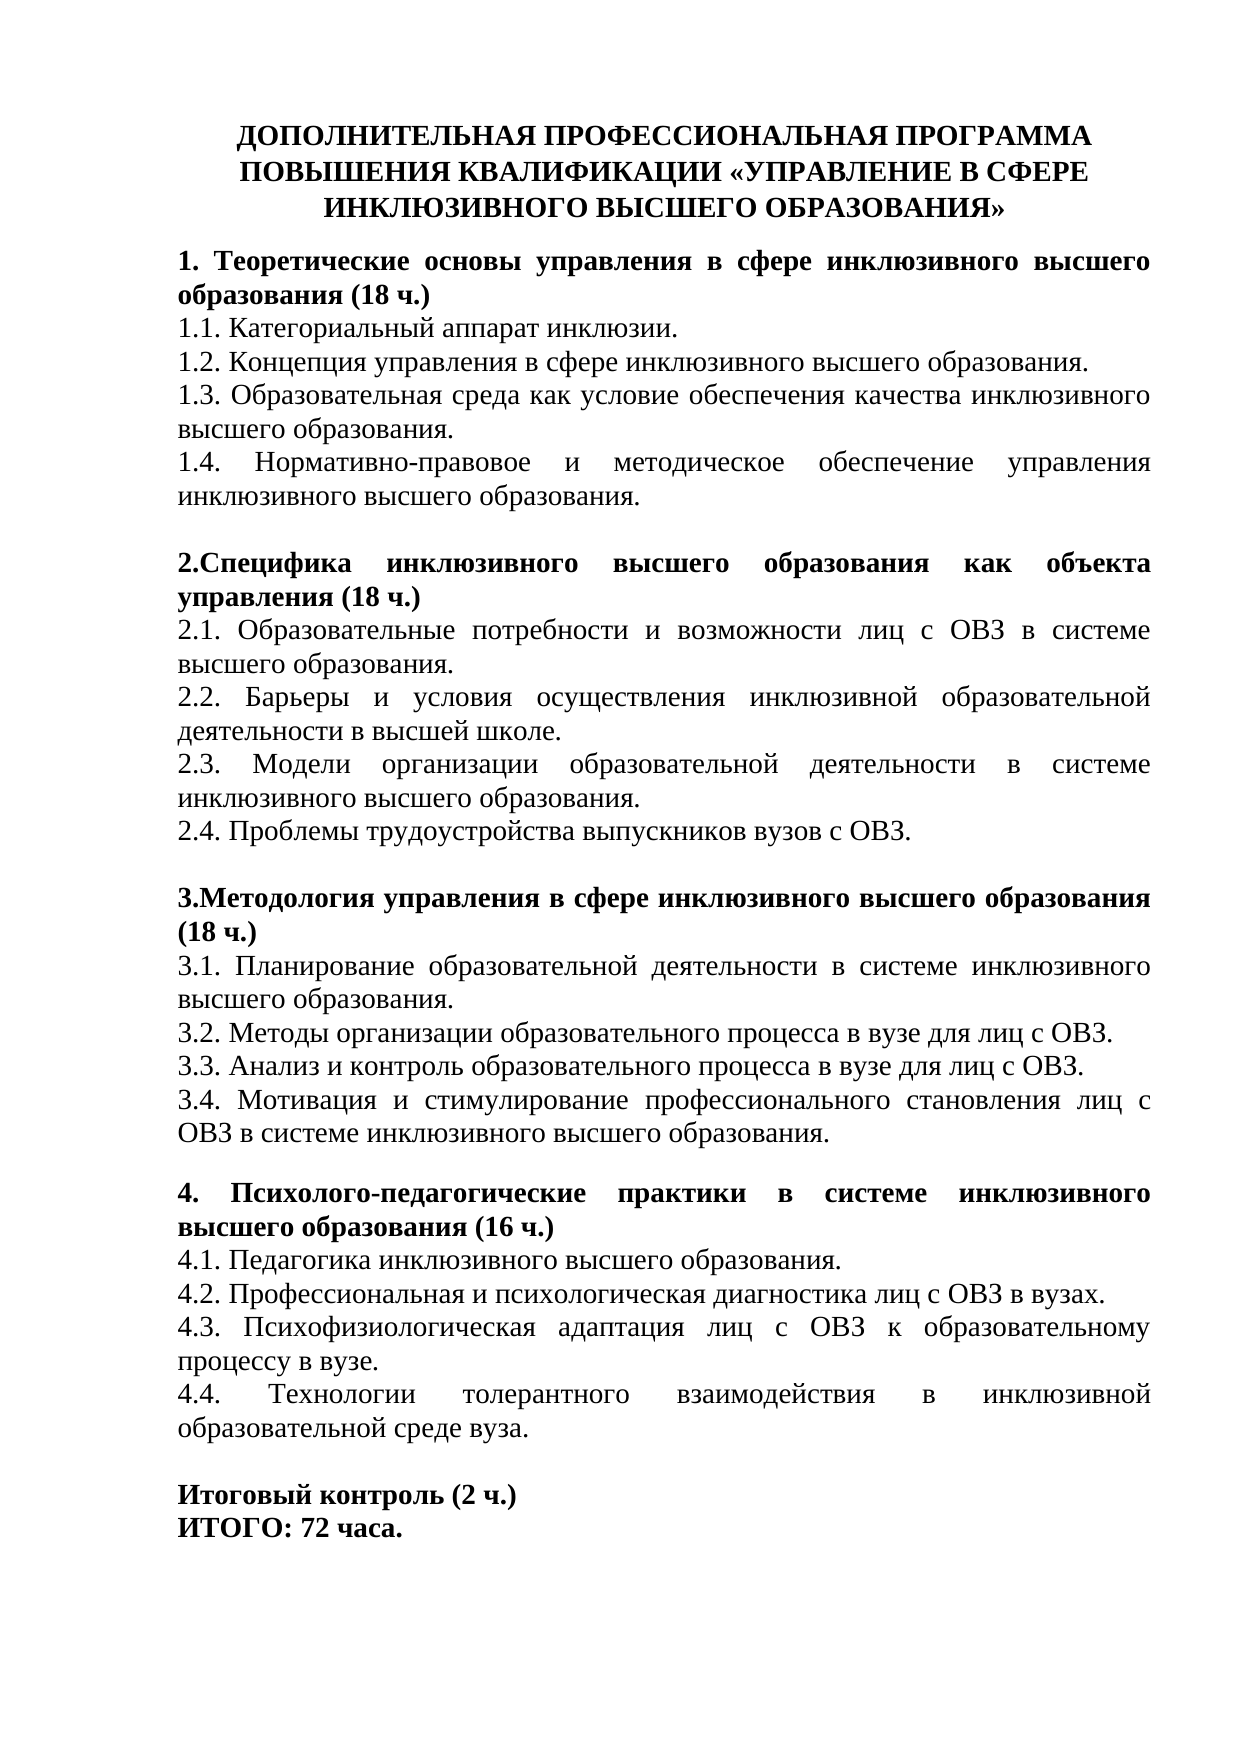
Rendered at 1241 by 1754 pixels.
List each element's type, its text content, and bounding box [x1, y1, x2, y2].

text 3.2. Методы организации образовательного процесса в вузе для лиц с ОВЗ. [177, 1015, 1152, 1048]
text 2.Специфика инклюзивного высшего образования как объекта управления (18 ч.) [177, 545, 1152, 612]
text 3.3. Анализ и контроль образовательного процесса в вузе для лиц с ОВЗ. [177, 1048, 1152, 1082]
text 4.4. Технологии толерантного взаимодействия в инклюзивной образовательной среде вуза. [177, 1376, 1152, 1443]
text Итоговый контроль (2 ч.) [177, 1477, 1152, 1511]
text 1.3. Образовательная среда как условие обеспечения качества инклюзивного высшего образования. [177, 377, 1152, 444]
text 1.1. Категориальный аппарат инклюзии. [177, 310, 1152, 344]
text 3.1. Планирование образовательной деятельности в системе инклюзивного высшего образования. [177, 948, 1152, 1015]
text 1.2. Концепция управления в сфере инклюзивного высшего образования. [177, 344, 1152, 377]
text 2.3. Модели организации образовательной деятельности в системе инклюзивного высшего образования. [177, 746, 1152, 813]
text ДОПОЛНИТЕЛЬНАЯ ПРОФЕССИОНАЛЬНАЯ ПРОГРАММА ПОВЫШЕНИЯ КВАЛИФИКАЦИИ «УПРАВЛЕНИЕ В СФЕРЕ ИНКЛЮЗИВНОГО ВЫСШЕГО ОБРАЗОВАНИЯ» [177, 118, 1152, 224]
text 4.1. Педагогика инклюзивного высшего образования. [177, 1242, 1152, 1276]
text 2.1. Образовательные потребности и возможности лиц с ОВЗ в системе высшего образования. [177, 612, 1152, 679]
text 1.4. Нормативно-правовое и методическое обеспечение управления инклюзивного высшего образования. [177, 444, 1152, 512]
text 4.2. Профессиональная и психологическая диагностика лиц с ОВЗ в вузах. [177, 1276, 1152, 1309]
text ИТОГО: 72 часа. [177, 1511, 1152, 1544]
text 3.Методология управления в сфере инклюзивного высшего образования (18 ч.) [177, 881, 1152, 948]
text 4.3. Психофизиологическая адаптация лиц с ОВЗ к образовательному процессу в вузе. [177, 1309, 1152, 1376]
text 4. Психолого-педагогические практики в системе инклюзивного высшего образования (16 ч.) [177, 1175, 1152, 1242]
text 1. Теоретические основы управления в сфере инклюзивного высшего образования (18 ч.) [177, 243, 1152, 310]
text 2.2. Барьеры и условия осуществления инклюзивной образовательной деятельности в высшей школе. [177, 679, 1152, 746]
text 2.4. Проблемы трудоустройства выпускников вузов с ОВЗ. [177, 813, 1152, 847]
text 3.4. Мотивация и стимулирование профессионального становления лиц с ОВЗ в системе инклюзивного высшего образования. [177, 1082, 1152, 1149]
